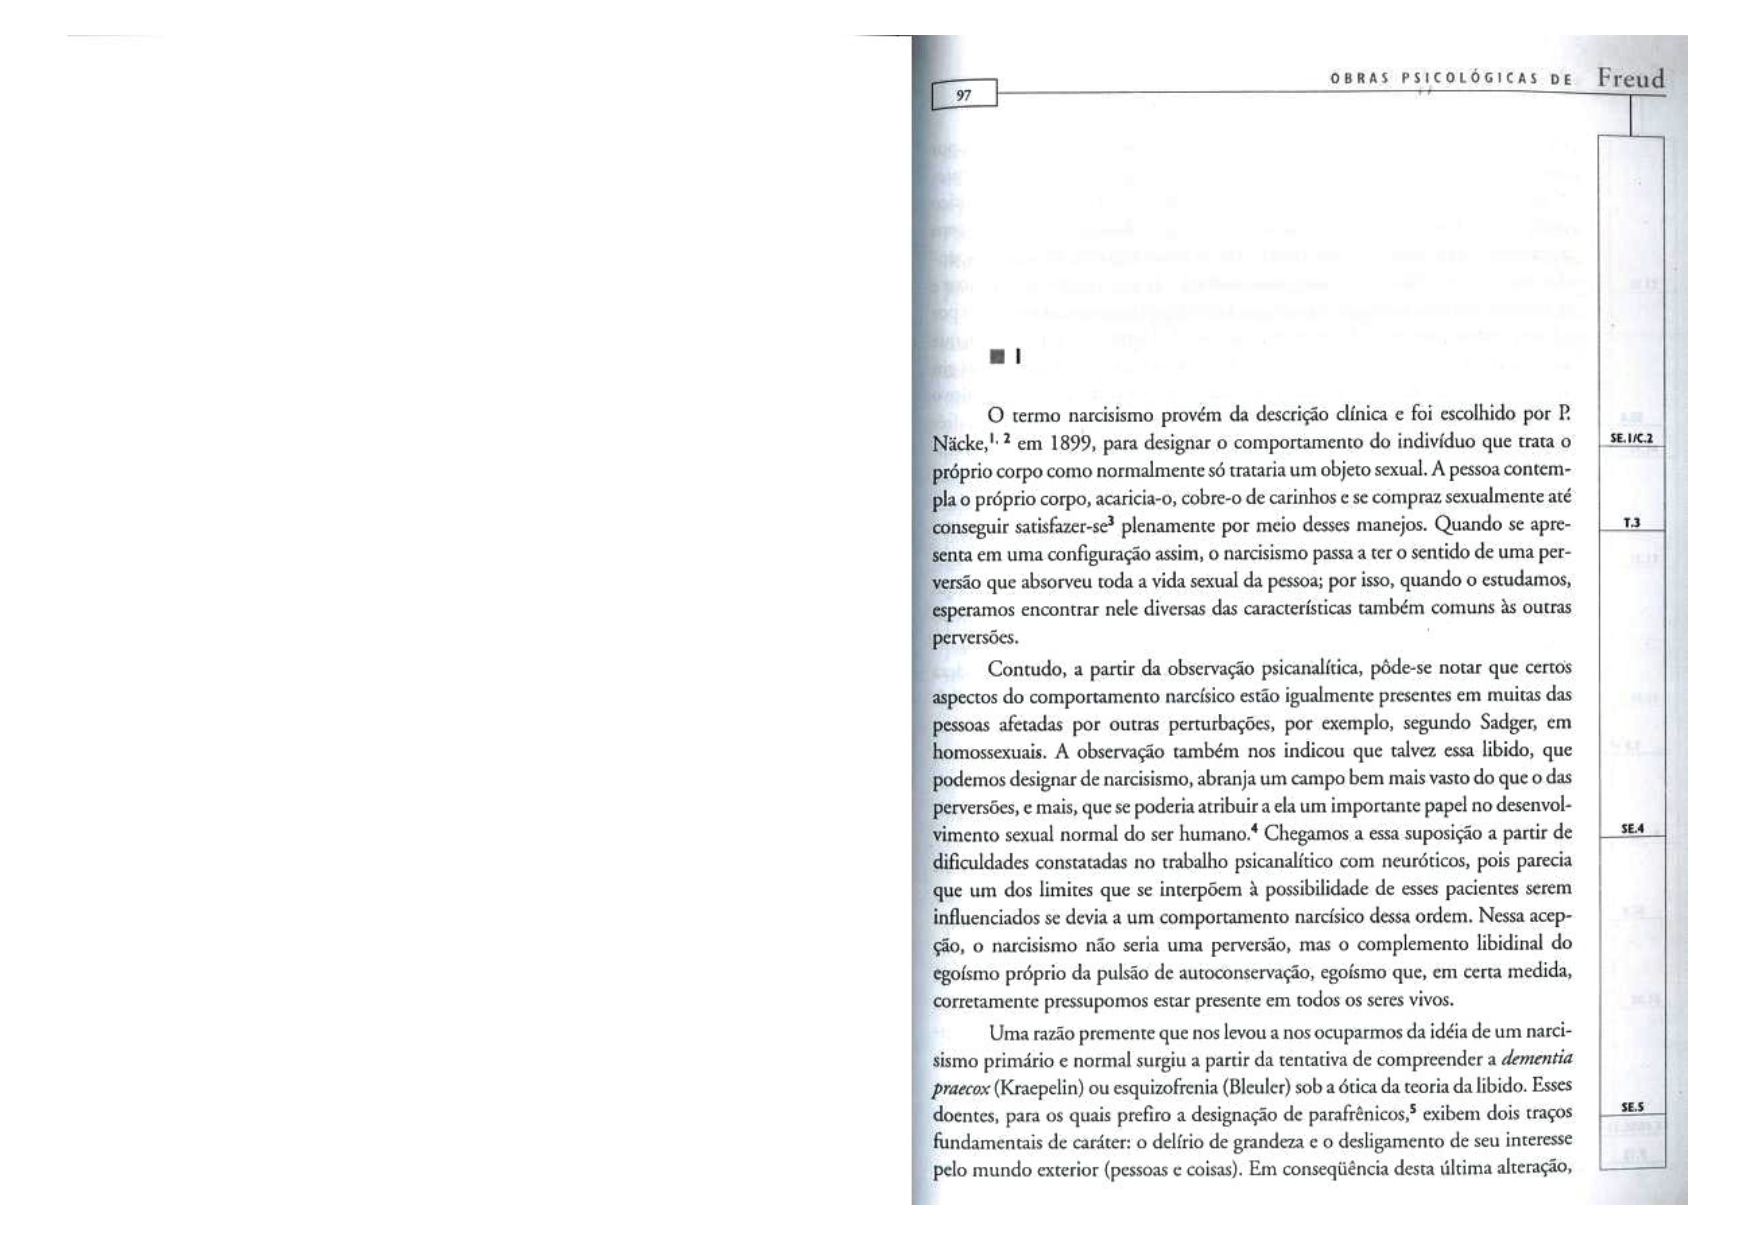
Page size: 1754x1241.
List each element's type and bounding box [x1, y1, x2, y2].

picture [67, 35, 1688, 1205]
